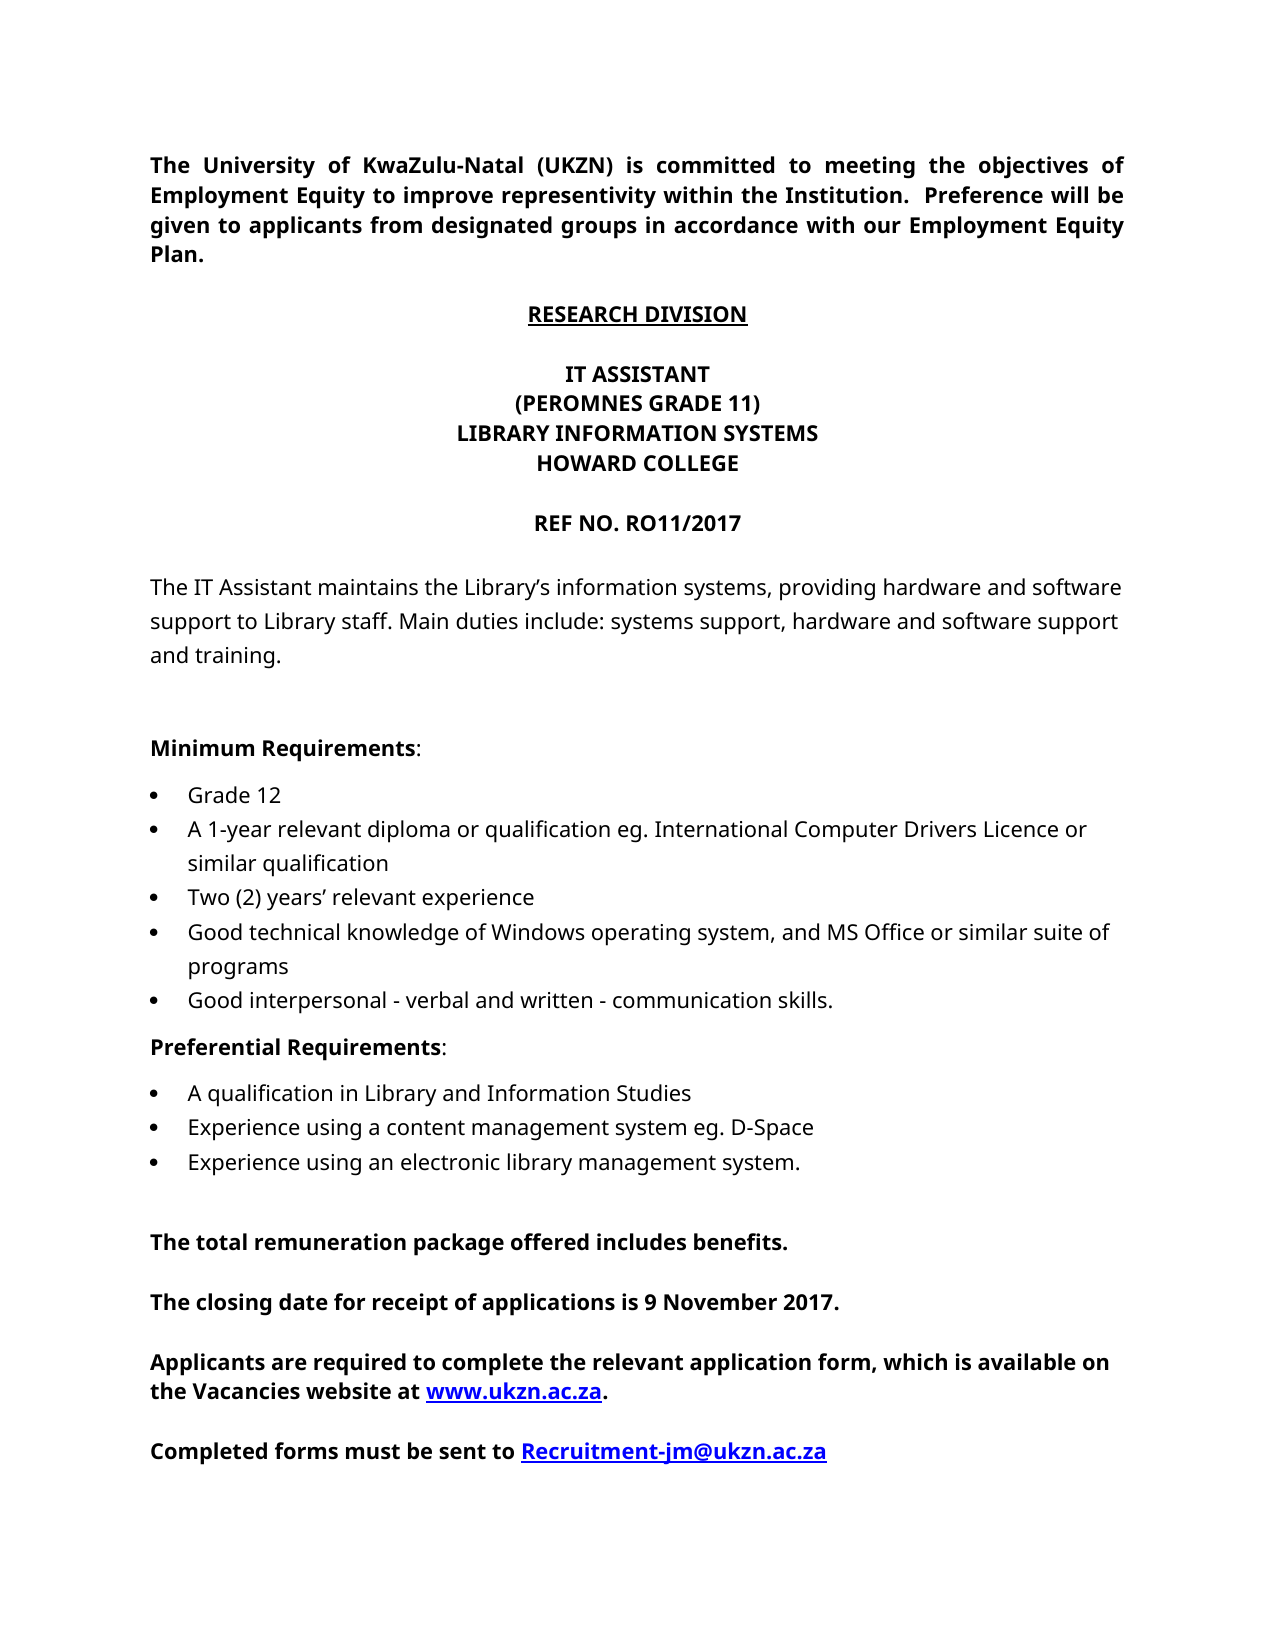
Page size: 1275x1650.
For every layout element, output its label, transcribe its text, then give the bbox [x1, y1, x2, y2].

text Applicants are required to complete the relevant application form, which is available on the Vacancies website at www.ukzn.ac.za. [150, 1346, 1125, 1406]
list Grade 12 [150, 780, 1125, 809]
text The University of KwaZulu-Natal (UKZN) is committed to meeting the objectives of Employment Equity to improve representivity within the Institution. Preference will be given to applicants from designated groups in accordance with our Employment Equity Plan. [150, 150, 1125, 269]
list Experience using an electronic library management system. [150, 1146, 1125, 1176]
text Preferential Requirements: [150, 1031, 1125, 1061]
text RESEARCH DIVISION [150, 299, 1125, 329]
text Minimum Requirements: [150, 733, 1125, 763]
list Good technical knowledge of Windows operating system, and MS Office or similar suite of programs [150, 916, 1125, 980]
text IT ASSISTANT [150, 358, 1125, 388]
text REF NO. RO11/2017 [150, 507, 1125, 537]
list A 1-year relevant diploma or qualification eg. International Computer Drivers Licence or similar qualification [150, 814, 1125, 878]
text LIBRARY INFORMATION SYSTEMS [150, 418, 1125, 448]
text The total remuneration package offered includes benefits. [150, 1227, 1125, 1257]
list Two (2) years’ relevant experience [150, 882, 1125, 912]
text (PEROMNES GRADE 11) [150, 388, 1125, 418]
list A qualification in Library and Information Studies [150, 1078, 1125, 1108]
text Completed forms must be sent to Recruitment-jm@ukzn.ac.za [150, 1436, 1125, 1466]
text The closing date for receipt of applications is 9 November 2017. [150, 1287, 1125, 1317]
list Good interpersonal - verbal and written - communication skills. [150, 985, 1125, 1014]
text The IT Assistant maintains the Library’s information systems, providing hardware and software support to Library staff. Main duties include: systems support, hardware and software support and training. [150, 571, 1125, 669]
text HOWARD COLLEGE [150, 448, 1125, 478]
list Experience using a content management system eg. D-Space [150, 1112, 1125, 1142]
